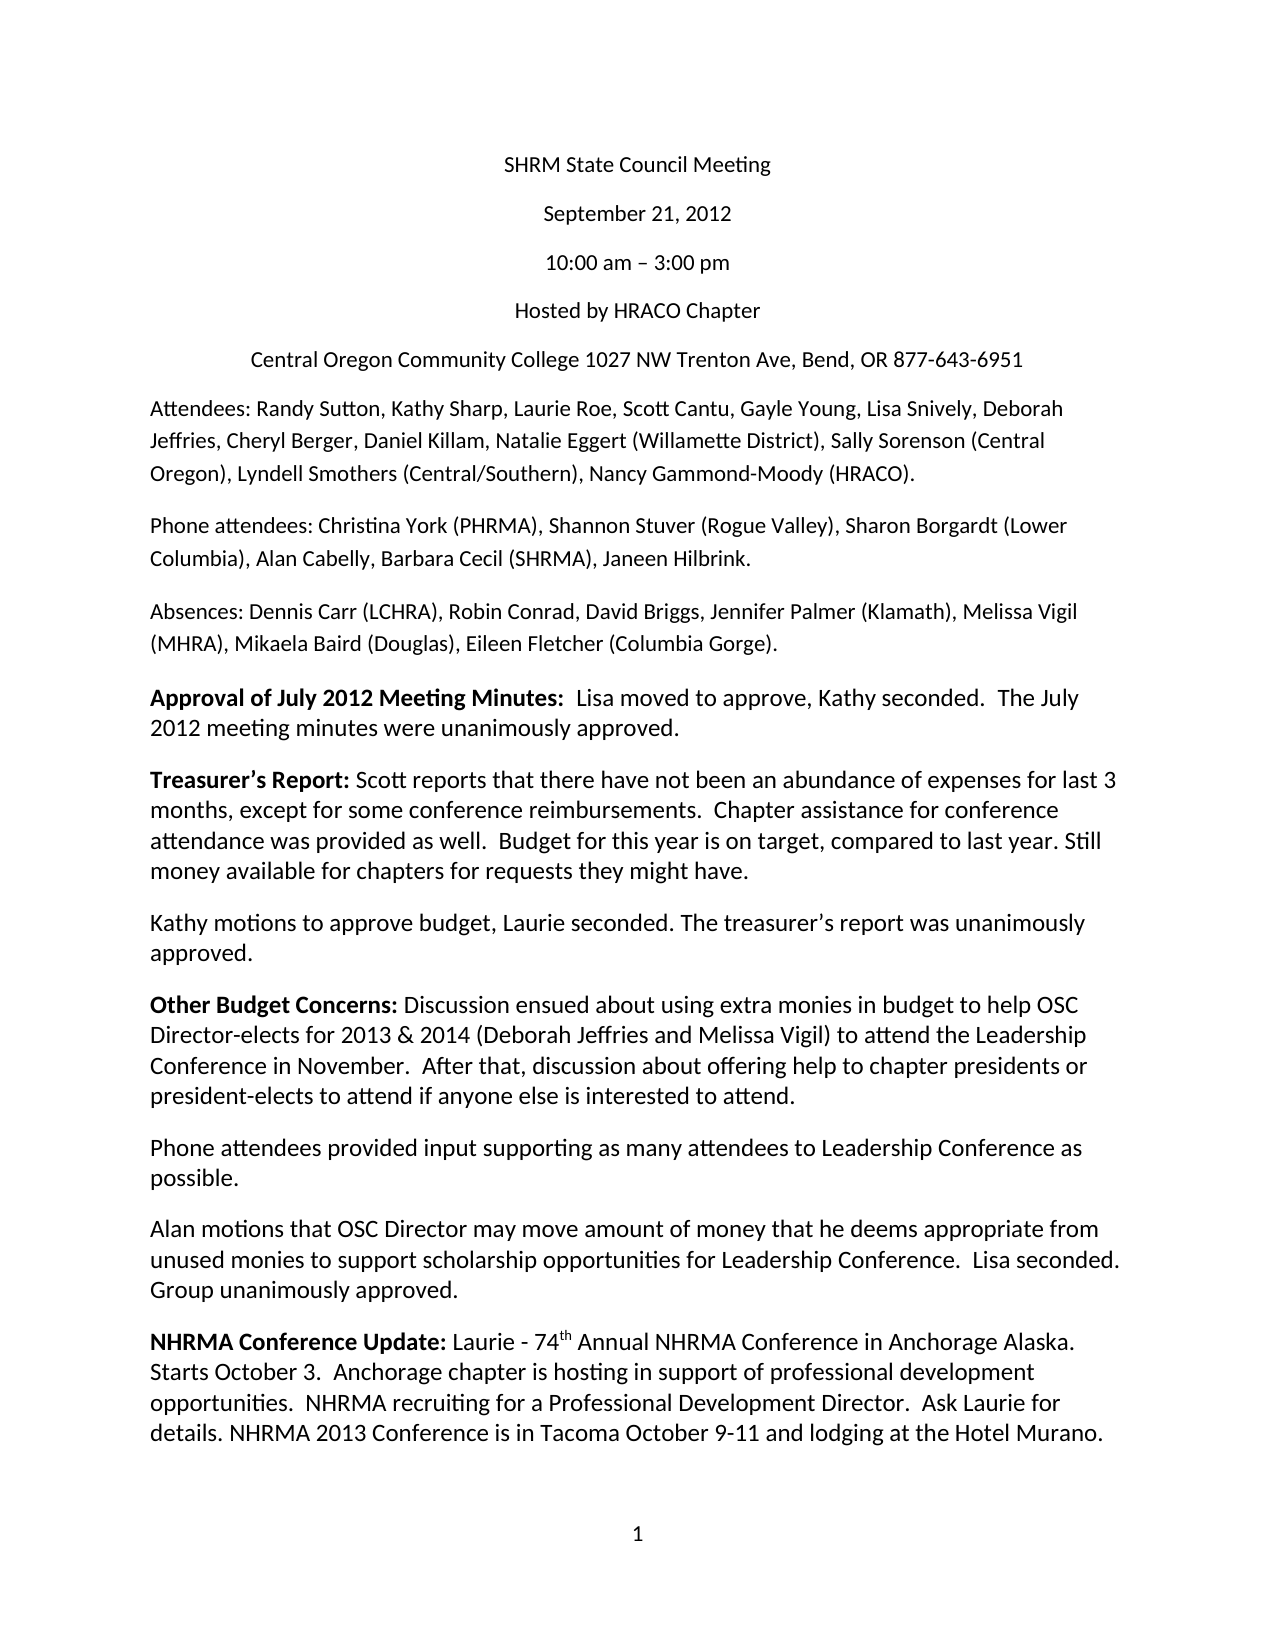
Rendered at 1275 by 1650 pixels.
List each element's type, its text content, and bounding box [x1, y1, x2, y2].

text Approval of July 2012 Meeting Minutes: Lisa moved to approve, Kathy seconded. The July 2012 meeting minutes were unanimously approved. [150, 682, 1125, 743]
text Alan motions that OSC Director may move amount of money that he deems appropriate from unused monies to support scholarship opportunities for Leadership Conference. Lisa seconded. Group unanimously approved. [150, 1213, 1125, 1305]
text Hosted by HRACO Chapter [150, 297, 1125, 324]
text Council Meeting [150, 150, 1125, 178]
text Kathy motions to approve budget, Laurie seconded. The treasurer’s report was unanimously approved. [150, 907, 1125, 968]
text 10:00 am – 3:00 pm [150, 248, 1125, 276]
text NHRMA Conference Update: Laurie - 74th Annual NHRMA Conference in Anchorage Alaska. Starts October 3. Anchorage chapter is hosting in support of professional development opportunities. NHRMA recruiting for a Professional Development Director. Ask Laurie for details. NHRMA 2013 Conference is in Tacoma October 9-11 and lodging at the Hotel Murano. [150, 1326, 1125, 1448]
text Phone attendees: Christina York (PHRMA), Shannon Stuver (Rogue Valley), Sharon Borgardt (Lower Columbia), Alan Cabelly, Barbara Cecil (SHRMA), Janeen Hilbrink. [150, 512, 1125, 572]
text Central Oregon Community College 1027 NW Trenton Ave, Bend, OR 877-643-6951 [150, 345, 1125, 373]
text Treasurer’s Report: Scott reports that there have not been an abundance of expenses for last 3 months, except for some conference reimbursements. Chapter assistance for conference attendance was provided as well. Budget for this year is on target, compared to last year. Still money available for chapters for requests they might have. [150, 764, 1125, 886]
text Other Budget Concerns: Discussion ensued about using extra monies in budget to help OSC Director-elects for 2013 & 2014 (Deborah Jeffries and Melissa Vigil) to attend the Leadership Conference in November. After that, discussion about offering help to chapter presidents or president-elects to attend if anyone else is interested to attend. [150, 989, 1125, 1111]
text Absences: Dennis Carr (LCHRA), Robin Conrad, David Briggs, Jennifer Palmer (Klamath), Melissa Vigil (MHRA), Mikaela Baird (Douglas), Eileen Fletcher (Columbia Gorge). [150, 597, 1125, 657]
text Attendees: Randy Sutton, Kathy Sharp, Laurie Roe, Scott Cantu, Gayle Young, Lisa Snively, Deborah Jeffries, Cheryl Berger, Daniel Killam, Natalie Eggert (Willamette District), Sally Sorenson (Central Oregon), Lyndell Smothers (Central/Southern), Nancy Gammond-Moody (HRACO). [150, 394, 1125, 487]
text September 21, 2012 [150, 199, 1125, 227]
text Phone attendees provided input supporting as many attendees to Leadership Conference as possible. [150, 1132, 1125, 1193]
